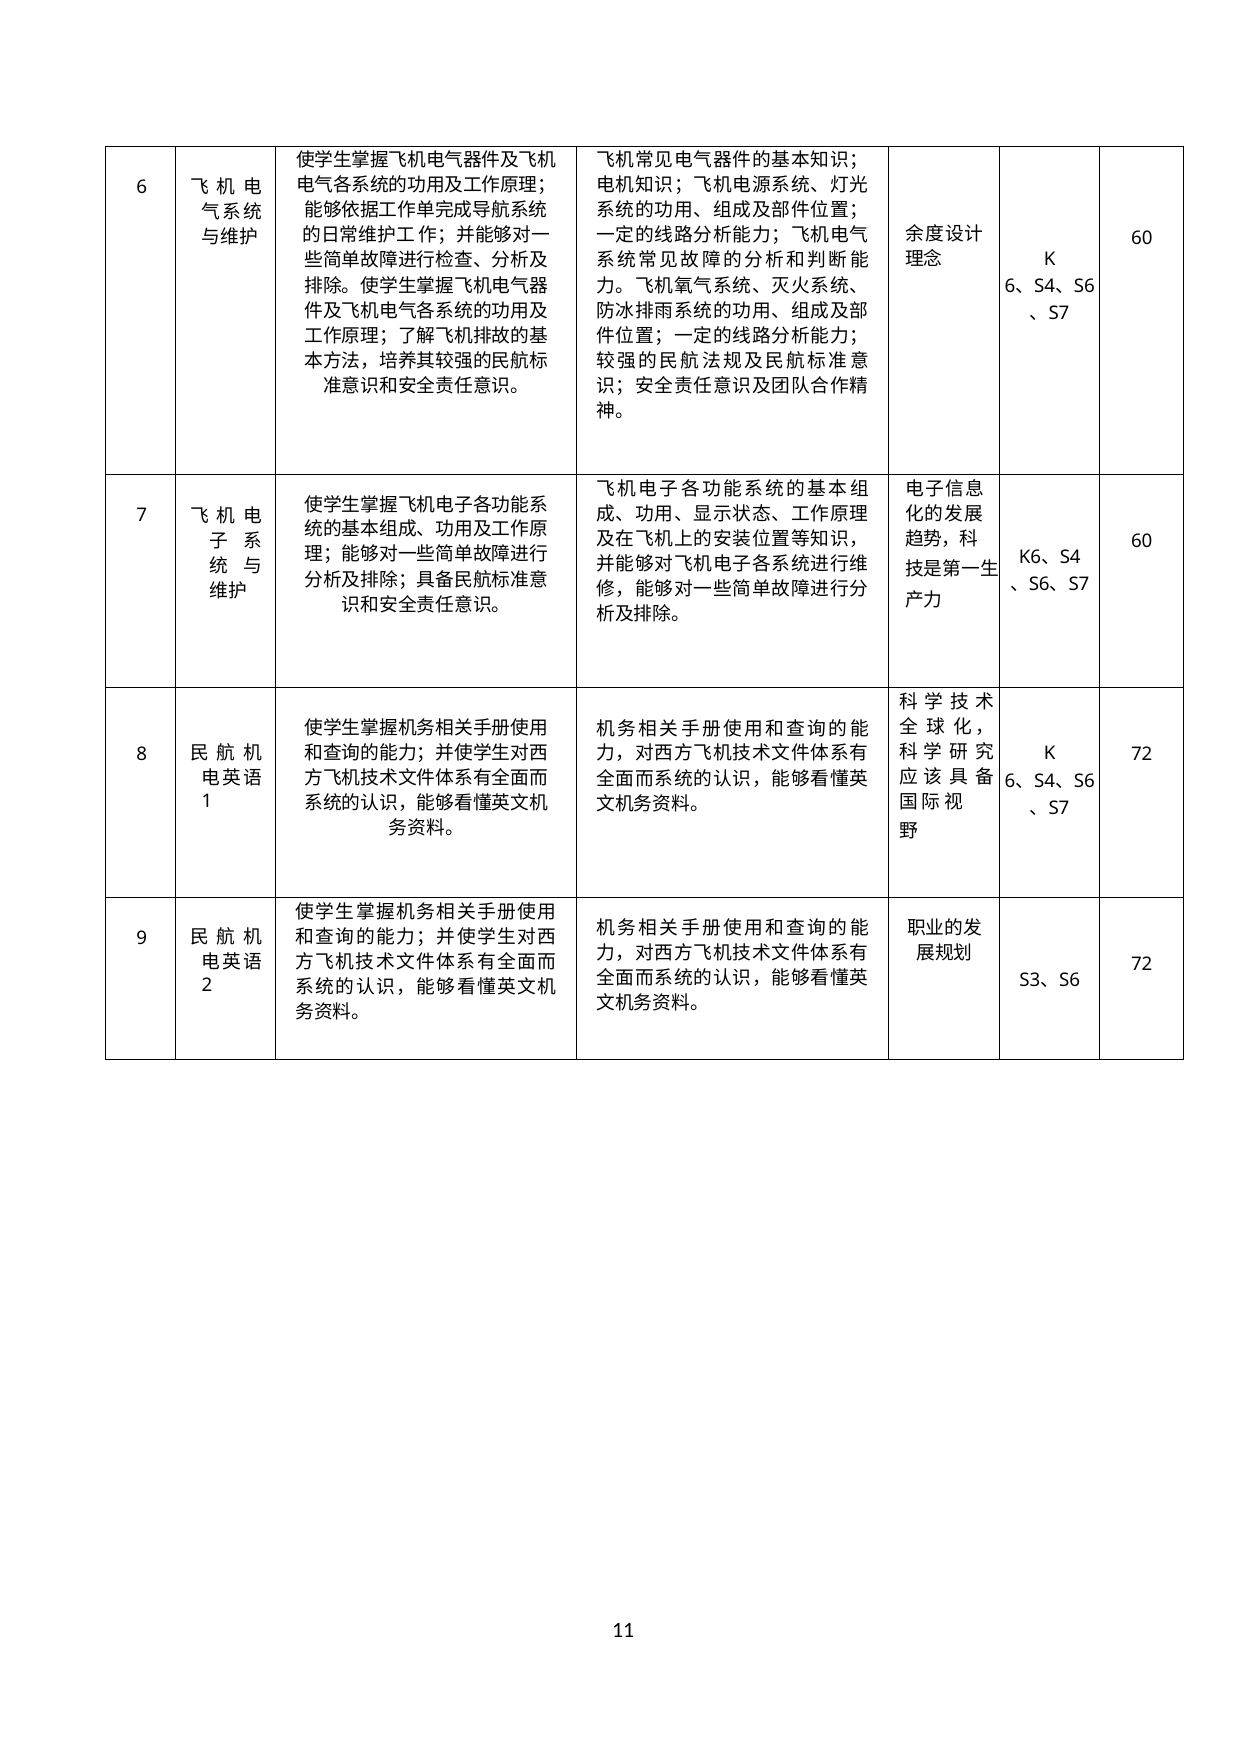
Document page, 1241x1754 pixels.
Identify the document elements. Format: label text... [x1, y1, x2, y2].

table_cell 8 [106, 688, 175, 897]
table_cell 使学生掌握飞机电气器件及飞机电气各系统的功用及工作原理；能够依据工作单完成导航系统的日常维护工 作；并能够对一些简单故障进行检查、分析及排除。使学生掌握飞机电气器件及飞机电气各系统的功用及工作原理；了解飞机排故的基本方法，培养其较强的民航标准意识和安全责任意识。 [276, 147, 576, 474]
table_cell 机务相关手册使用和查询的能力，对西方飞机技术文件体系有全面而系统的认识，能够看懂英文机务资料。 [577, 898, 888, 1059]
table_cell 电子信息化的发展趋势，科 技是第一生产力 [889, 475, 999, 687]
table_cell K6、S4、S6、S7 [1000, 688, 1099, 897]
table_cell 飞机常见电气器件的基本知识；电机知识；飞机电源系统、灯光系统的功用、组成及部件位置；一定的线路分析能力；飞机电气系统常见故障的分析和判断能力。飞机氧气系统、灭火系统、防冰排雨系统的功用、组成及部件位置；一定的线路分析能力；较强的民航法规及民航标准意识；安全责任意识及团队合作精神。 [577, 147, 888, 474]
table_cell K6、S4 、S6、S7 [1000, 475, 1099, 687]
table_cell 6 [106, 147, 175, 474]
table_cell 60 [1100, 475, 1183, 687]
table_cell 机务相关手册使用和查询的能力，对西方飞机技术文件体系有全面而系统的认识，能够看懂英文机务资料。 [577, 688, 888, 897]
table_cell 72 [1100, 898, 1183, 1059]
table_cell 72 [1100, 688, 1183, 897]
table_cell 余度设计理念 [889, 147, 999, 474]
table_cell 科学技术全球化，科学研究 应该具备国际视 野 [889, 688, 999, 897]
table_cell 9 [106, 898, 175, 1059]
table_cell 飞机电子系统与维护 [176, 475, 275, 687]
table_cell 民航机电英语 2 [176, 898, 275, 1059]
table_cell 使学生掌握机务相关手册使用和查询的能力；并使学生对西方飞机技术文件体系有全面而系统的认识，能够看懂英文机务资料。 [276, 898, 576, 1059]
table_cell S3、S6 [1000, 898, 1099, 1059]
table_cell K6、S4、S6、S7 [1000, 147, 1099, 474]
table_cell 民航机电英语 1 [176, 688, 275, 897]
table_cell 使学生掌握飞机电子各功能系统的基本组成、功用及工作原理；能够对一些简单故障进行分析及排除；具备民航标准意识和安全责任意识。 [276, 475, 576, 687]
table_cell 使学生掌握机务相关手册使用和查询的能力；并使学生对西方飞机技术文件体系有全面而系统的认识，能够看懂英文机务资料。 [276, 688, 576, 897]
table_cell 职业的发展规划 [889, 898, 999, 1059]
table_cell 飞机电气系统 与维护 [176, 147, 275, 474]
table_cell 飞机电子各功能系统的基本组成、功用、显示状态、工作原理及在飞机上的安装位置等知识，并能够对飞机电子各系统进行维修，能够对一些简单故障进行分析及排除。 [577, 475, 888, 687]
table_cell 60 [1100, 147, 1183, 474]
table_cell 7 [106, 475, 175, 687]
